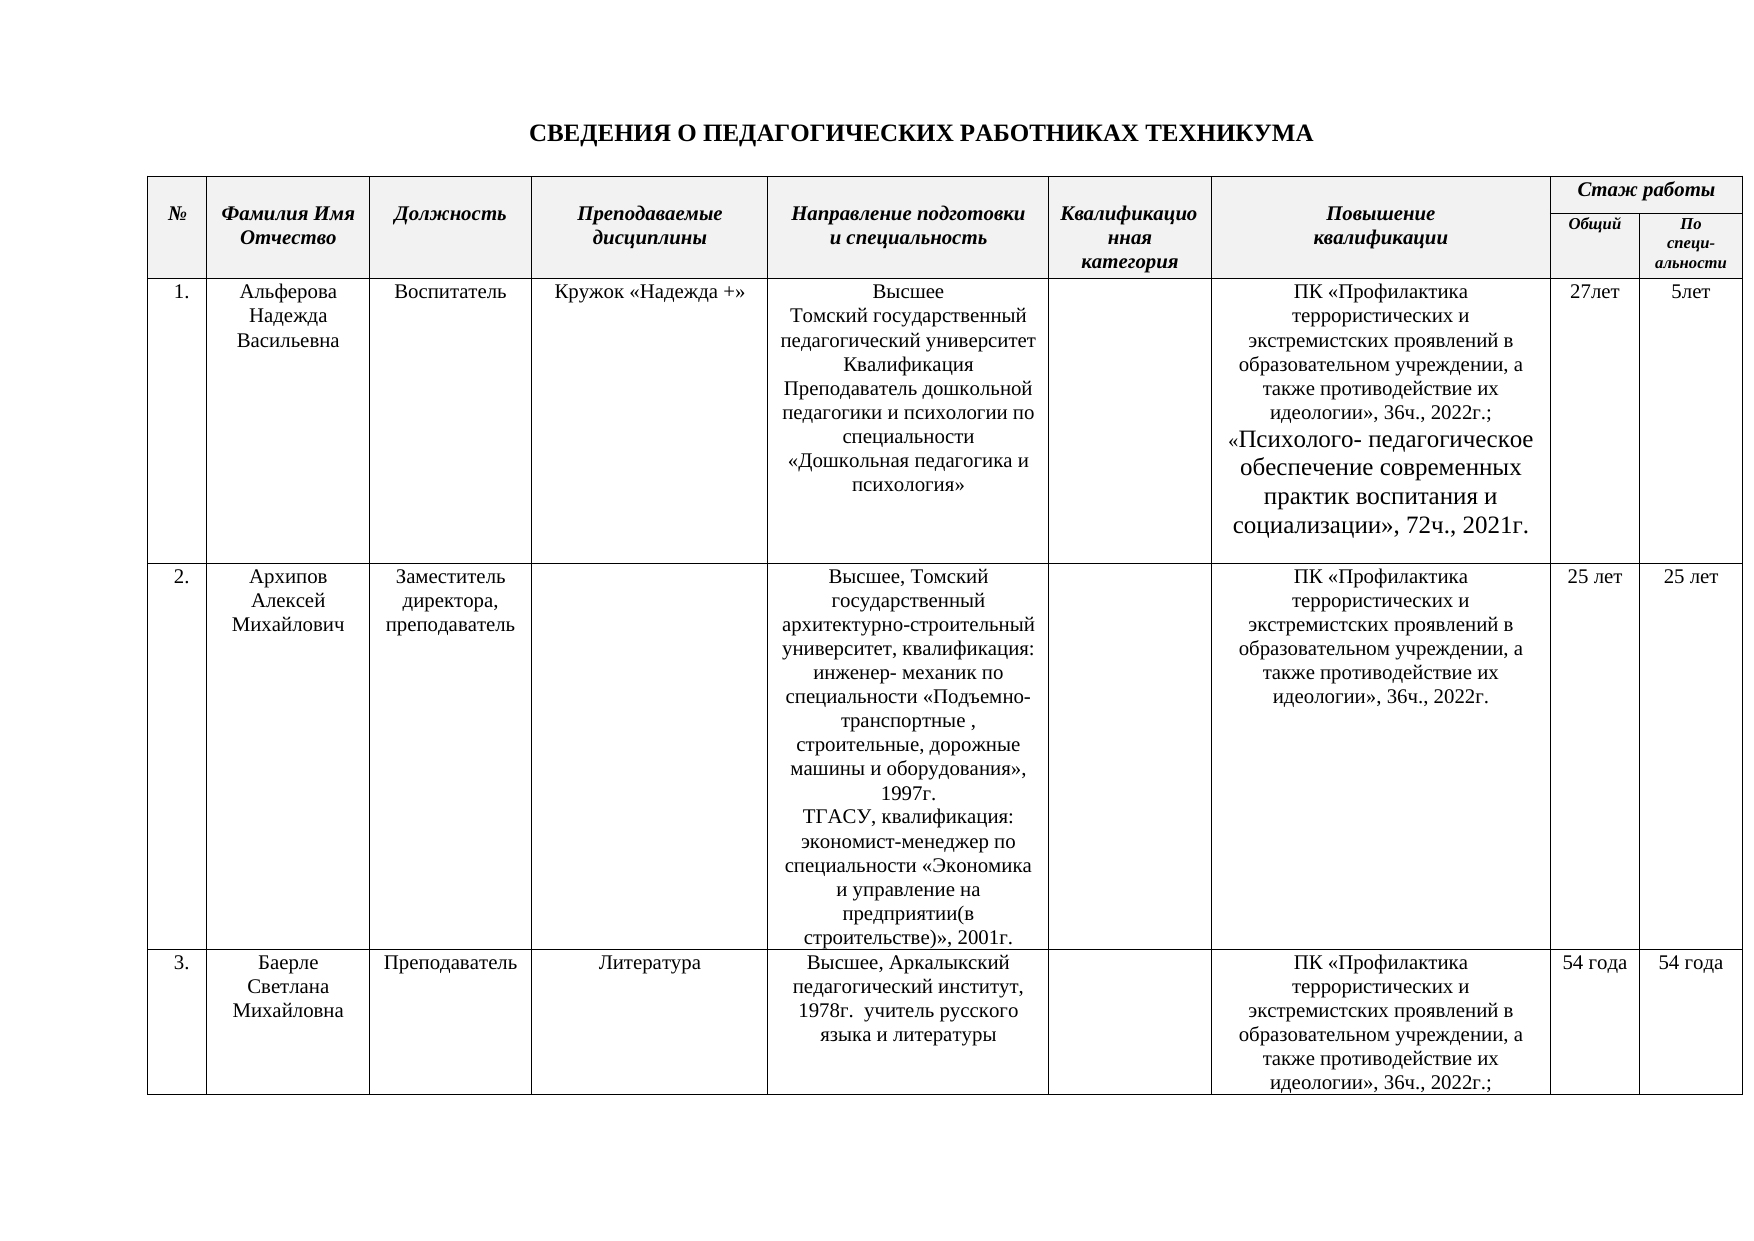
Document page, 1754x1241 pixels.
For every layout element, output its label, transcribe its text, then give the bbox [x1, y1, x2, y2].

table_cell [1049, 950, 1211, 1094]
table_cell Литература [532, 950, 767, 1094]
table_cell ПК «Профилактика террористических и экстремистских проявлений в образовательном учреждении, а также противодействие их идеологии», 36ч., 2022г. [1212, 564, 1550, 949]
table_cell Кружок «Надежда +» [532, 279, 767, 563]
table_cell 5лет [1640, 279, 1742, 563]
table_cell [148, 564, 206, 949]
table_cell Архипов Алексей Михайлович [207, 564, 369, 949]
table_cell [768, 950, 1048, 1094]
table_cell По специ-альности [1640, 214, 1742, 278]
table_cell [1049, 279, 1211, 563]
table_header Должность [370, 177, 531, 278]
table_cell 27лет [1551, 279, 1639, 563]
table_cell Воспитатель [370, 279, 531, 563]
table_cell [148, 950, 206, 1094]
table_cell [148, 279, 206, 563]
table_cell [207, 950, 369, 1094]
table_cell Общий [1551, 214, 1639, 278]
table_cell Преподаватель [370, 950, 531, 1094]
table_header Квалификационная категория [1049, 177, 1211, 278]
table_cell ПК «Профилактика террористических и экстремистских проявлений в образовательном учреждении, а также противодействие их идеологии», 36ч., 2022г.; «Психолого- педагогическое обеспечение современных практик воспитания и социализации», 72ч., 2021г. [1212, 279, 1550, 563]
table_cell 54 года [1640, 950, 1742, 1094]
table_header № [148, 177, 206, 278]
table_cell 25 лет [1640, 564, 1742, 949]
table_cell [1049, 564, 1211, 949]
table_header Направление подготовки и специальность [768, 177, 1048, 278]
table_cell Высшее, Томский государственный архитектурно-строительный университет, квалификация: инженер- механик по специальности «Подъемно-транспортные , строительные, дорожные машины и оборудования», 1997г. ТГАСУ, квалификация: экономист-менеджер по специальности «Экономика и управление на предприятии(в строительстве)», 2001г. [768, 564, 1048, 949]
table_cell [532, 564, 767, 949]
table_cell 54 года [1551, 950, 1639, 1094]
table_header Преподаваемые дисциплины [532, 177, 767, 278]
table_cell Альферова Надежда Васильевна [207, 279, 369, 563]
table_cell Заместитель директора, преподаватель [370, 564, 531, 949]
table_cell 25 лет [1551, 564, 1639, 949]
table_cell Высшее Томский государственный педагогический университет Квалификация Преподаватель дошкольной педагогики и психологии по специальности «Дошкольная педагогика и психология» [768, 279, 1048, 563]
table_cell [1212, 950, 1550, 1094]
table_header Стаж работы [1551, 177, 1742, 213]
text Сведения о педагогических работниках ТЕХНИКУМА [177, 118, 1665, 147]
table_header Фамилия Имя Отчество [207, 177, 369, 278]
table_header Повышение квалификации [1212, 177, 1550, 278]
